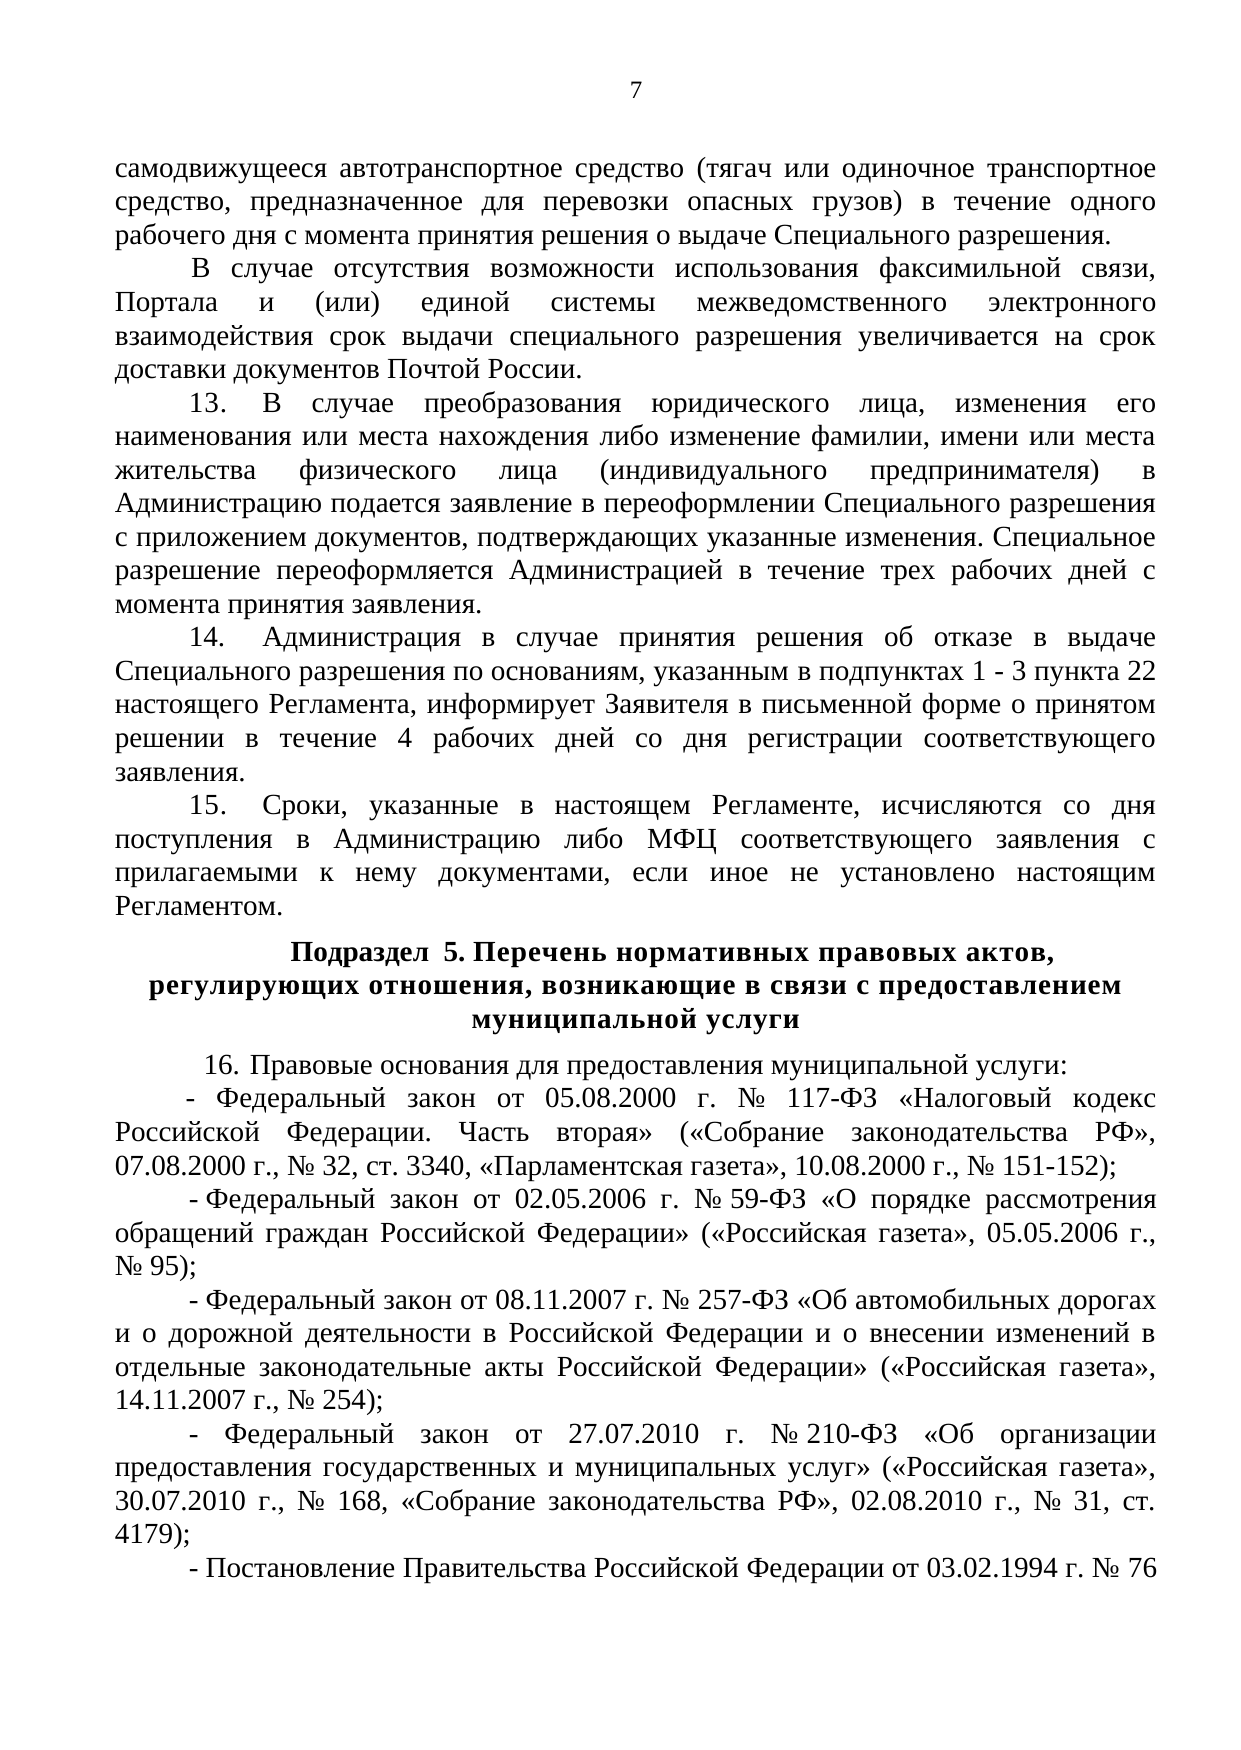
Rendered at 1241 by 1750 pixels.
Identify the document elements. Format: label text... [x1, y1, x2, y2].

list Администрация в случае принятия решения об отказе в выдаче Специального разрешения по основаниям, указанным в подпунктах 1 - 3 пункта 22 настоящего Регламента, информирует Заявителя в письменной форме о принятом решении в течение 4 рабочих дней со дня регистрации соответствующего заявления. [114, 619, 1157, 787]
text Подраздел 5. Перечень нормативных правовых актов, регулирующих отношения, возникающие в связи с предоставлением муниципальной услуги [114, 934, 1157, 1034]
text - Федеральный закон от 02.05.2006 г. № 59-ФЗ «О порядке рассмотрения обращений граждан Российской Федерации» («Российская газета», 05.05.2006 г., № 95); [114, 1181, 1157, 1282]
text - Федеральный закон от 08.11.2007 г. № 257-ФЗ «Об автомобильных дорогах и о дорожной деятельности в Российской Федерации и о внесении изменений в отдельные законодательные акты Российской Федерации» («Российская газета», 14.11.2007 г., № 254); [114, 1282, 1157, 1416]
list В случае преобразования юридического лица, изменения его наименования или места нахождения либо изменение фамилии, имени или места жительства физического лица (индивидуального предпринимателя) в Администрацию подается заявление в переоформлении Специального разрешения с приложением документов, подтверждающих указанные изменения. Специальное разрешение переоформляется Администрацией в течение трех рабочих дней с момента принятия заявления. [114, 385, 1157, 619]
text В случае отсутствия возможности использования факсимильной связи, Портала и (или) единой системы межведомственного электронного взаимодействия срок выдачи специального разрешения увеличивается на срок доставки документов Почтой России. [114, 251, 1157, 385]
list Правовые основания для предоставления муниципальной услуги: [203, 1047, 1157, 1081]
text - Федеральный закон от 05.08.2000 г. № 117-ФЗ «Налоговый кодекс Российской Федерации. Часть вторая» («Собрание законодательства РФ», 07.08.2000 г., № 32, ст. 3340, «Парламентская газета», 10.08.2000 г., № 151-152); [114, 1081, 1157, 1181]
list Сроки, указанные в настоящем Регламенте, исчисляются со дня поступления в Администрацию либо МФЦ соответствующего заявления с прилагаемыми к нему документами, если иное не установлено настоящим Регламентом. [114, 787, 1157, 921]
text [114, 1550, 1157, 1584]
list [114, 150, 1157, 251]
text - Федеральный закон от 27.07.2010 г. № 210-ФЗ «Об организации предоставления государственных и муниципальных услуг» («Российская газета», 30.07.2010 г., № 168, «Собрание законодательства РФ», 02.08.2010 г., № 31, ст. 4179); [114, 1416, 1157, 1550]
